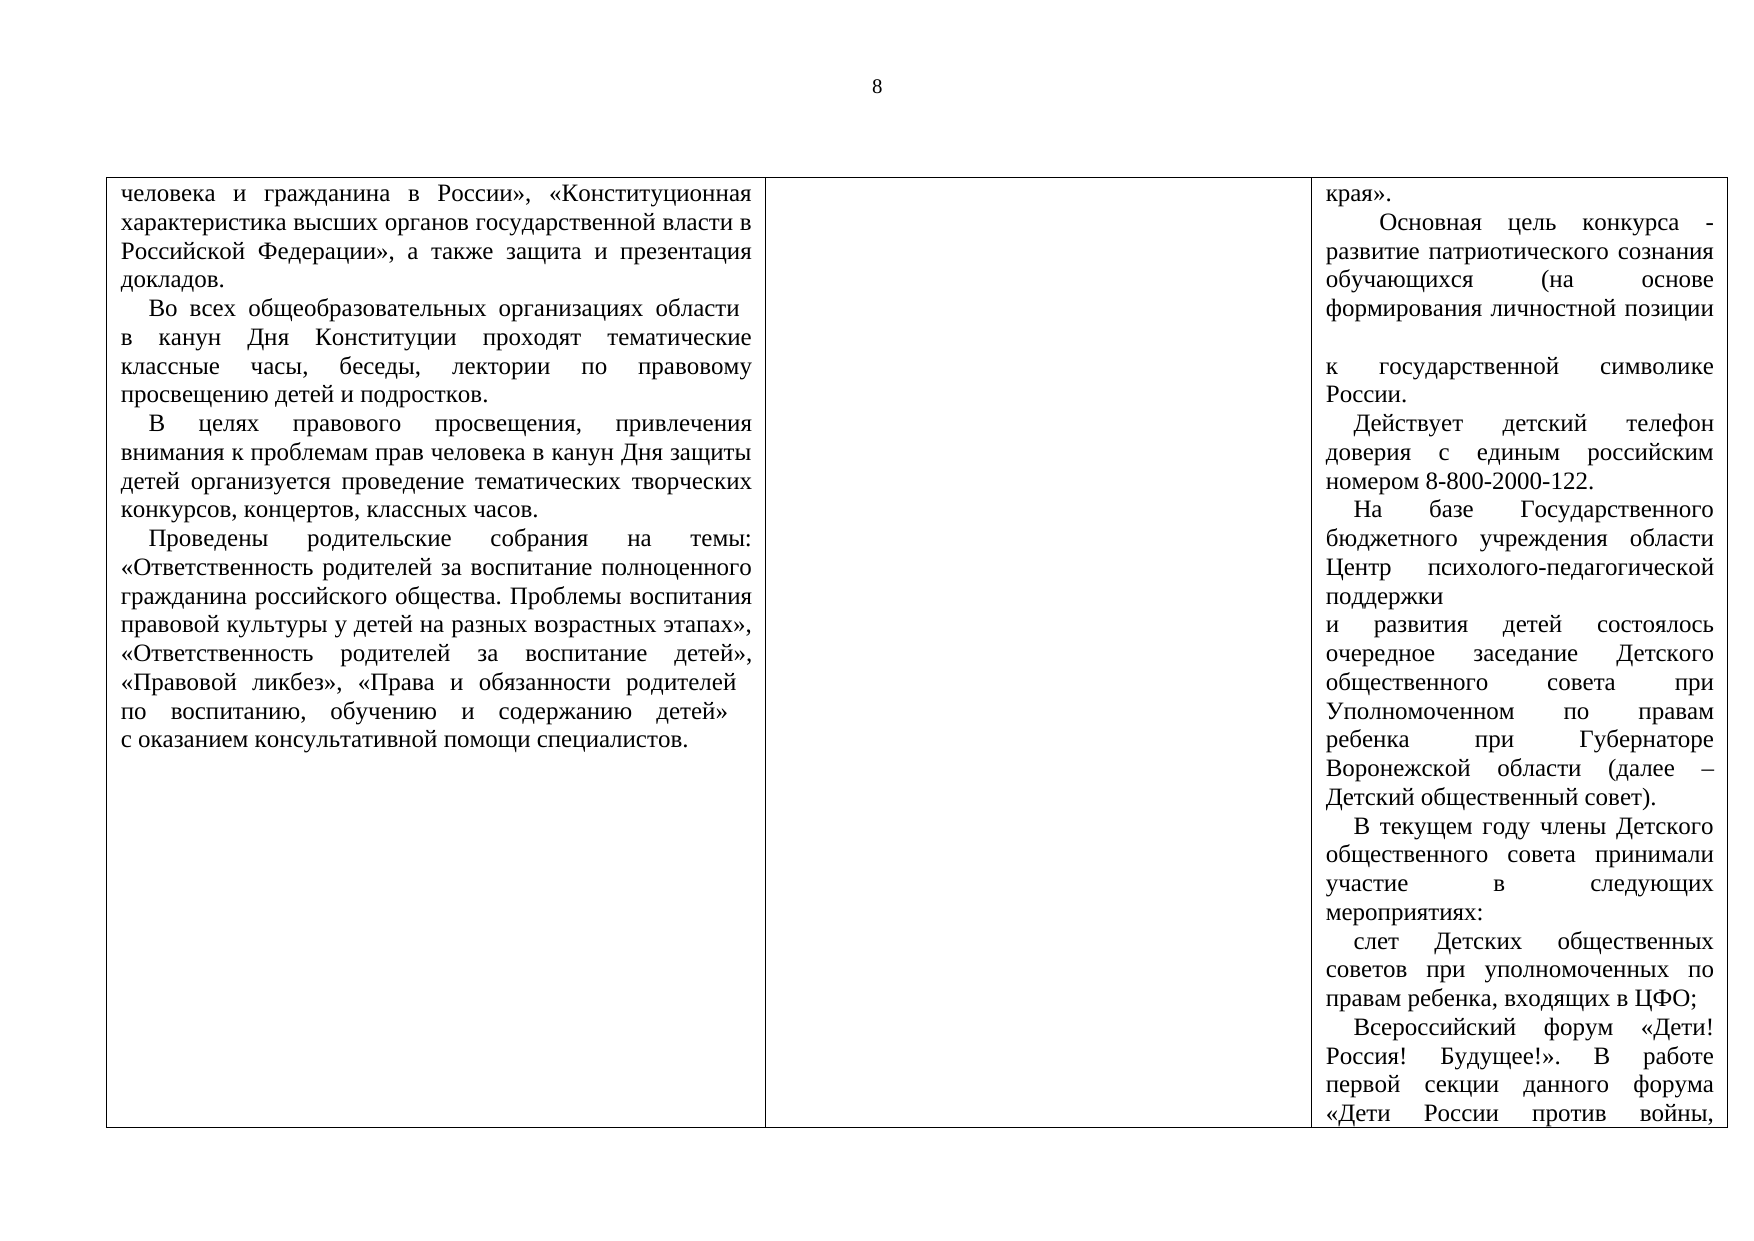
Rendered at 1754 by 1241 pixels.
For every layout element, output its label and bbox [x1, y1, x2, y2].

table_cell [107, 178, 765, 1127]
table_cell [766, 178, 1311, 1127]
table_cell [1312, 178, 1727, 1127]
